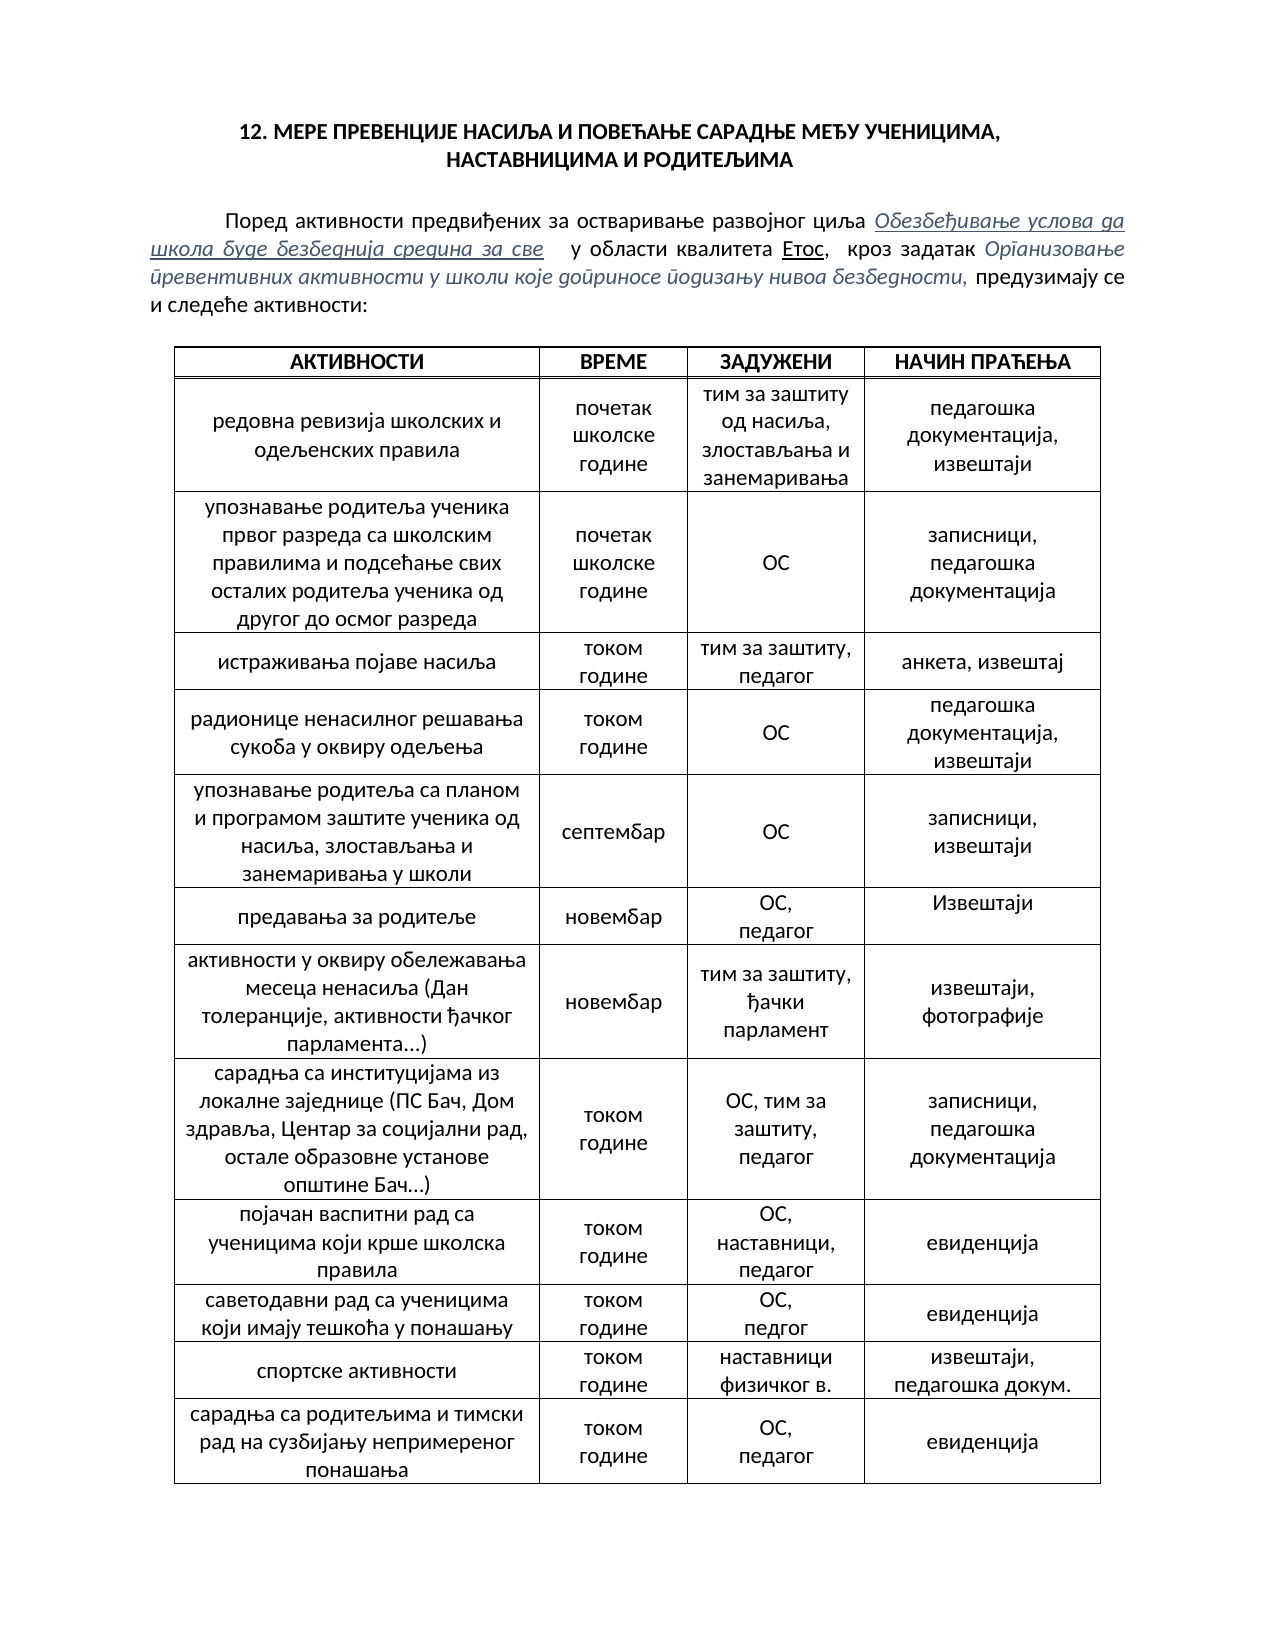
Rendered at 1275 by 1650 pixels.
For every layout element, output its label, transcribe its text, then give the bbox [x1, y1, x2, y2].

table_cell током године [540, 1285, 687, 1341]
text Поред активности предвиђених за остваривање развојног циља Обезбеђивање услова да школа буде безбеднија средина за све у области квалитета Етос, кроз задатак Организовање превентивних активности у школи које доприносе подизању нивоа безбедности, предузимају се и следеће активности: [150, 142, 1125, 318]
table_cell ОС, педагог [688, 888, 864, 944]
table_cell тим за заштиту од насиља, злостављања и занемаривања [688, 379, 864, 491]
table_cell сарадња са институцијама из локалне заједнице (ПС Бач, Дом здравља, Центар за социјални рад, остале образовне установе општине Бач…) [175, 1059, 539, 1198]
table_cell ОС [688, 492, 864, 632]
table_cell редовна ревизија школских и одељенских правила [175, 379, 539, 491]
table_cell током године [540, 1399, 687, 1483]
table_cell тим за заштиту, ђачки парламент [688, 945, 864, 1057]
table_cell током године [540, 1059, 687, 1198]
table_cell ОС, тим за заштиту, педагог [688, 1059, 864, 1198]
table_cell септембар [540, 775, 687, 887]
table_cell ОС [688, 690, 864, 774]
table_header ЗАДУЖЕНИ [688, 348, 864, 376]
table_cell упознавање родитеља са планом и програмом заштите ученика од насиља, злостављања и занемаривања у школи [175, 775, 539, 887]
table_cell током године [540, 633, 687, 689]
table_cell ОС [688, 775, 864, 887]
table_cell педагошка документација, извештаји [865, 690, 1100, 774]
table_cell током године [540, 1200, 687, 1284]
table_cell записници, педагошка документација [865, 492, 1100, 632]
table_cell извештаји, фотографије [865, 945, 1100, 1057]
table_cell упознавање родитеља ученика првог разреда са школским правилима и подсећање свих осталих родитеља ученика од другог до осмог разреда [175, 492, 539, 632]
table_cell радионице ненасилног решавања сукоба у оквиру одељења [175, 690, 539, 774]
table_cell активности у оквиру обележавања месеца ненасиља (Дан толеранције, активности ђачког парламента...) [175, 945, 539, 1057]
table_cell записници, педагошка документација [865, 1059, 1100, 1198]
table_cell сарадња са родитељима и тимски рад на сузбијању непримереног понашања [175, 1399, 539, 1483]
table_cell током године [540, 690, 687, 774]
table_cell саветодавни рад са ученицима који имају тешкоћа у понашању [175, 1285, 539, 1341]
table_cell евиденција [865, 1399, 1100, 1483]
table_cell извештаји, педагошка докум. [865, 1342, 1100, 1398]
table_header ВРЕМЕ [540, 348, 687, 376]
table_cell предавања за родитеље [175, 888, 539, 944]
table_cell новембар [540, 888, 687, 944]
table_cell ОС, педгог [688, 1285, 864, 1341]
table_cell почетак школске године [540, 379, 687, 491]
table_cell истраживања појаве насиља [175, 633, 539, 689]
table_cell ОС, педагог [688, 1399, 864, 1483]
table_cell педагошка документација, извештаји [865, 379, 1100, 491]
table_cell новембар [540, 945, 687, 1057]
table_cell ОС, наставници, педагог [688, 1200, 864, 1284]
table_cell евиденција [865, 1285, 1100, 1341]
table_cell Извештаји [865, 888, 1100, 944]
table_header НАЧИН ПРАЋЕЊА [865, 348, 1100, 376]
table_cell тим за заштиту, педагог [688, 633, 864, 689]
table_cell записници, извештаји [865, 775, 1100, 887]
table_header АКТИВНОСТИ [175, 348, 539, 376]
table_cell спортске активности [175, 1342, 539, 1398]
table_cell почетак школске године [540, 492, 687, 632]
table_cell наставници физичког в. [688, 1342, 864, 1398]
table_cell евиденција [865, 1200, 1100, 1284]
table_cell анкета, извештај [865, 633, 1100, 689]
table_cell током године [540, 1342, 687, 1398]
table_cell појачан васпитни рад са ученицима који крше школска правила [175, 1200, 539, 1284]
